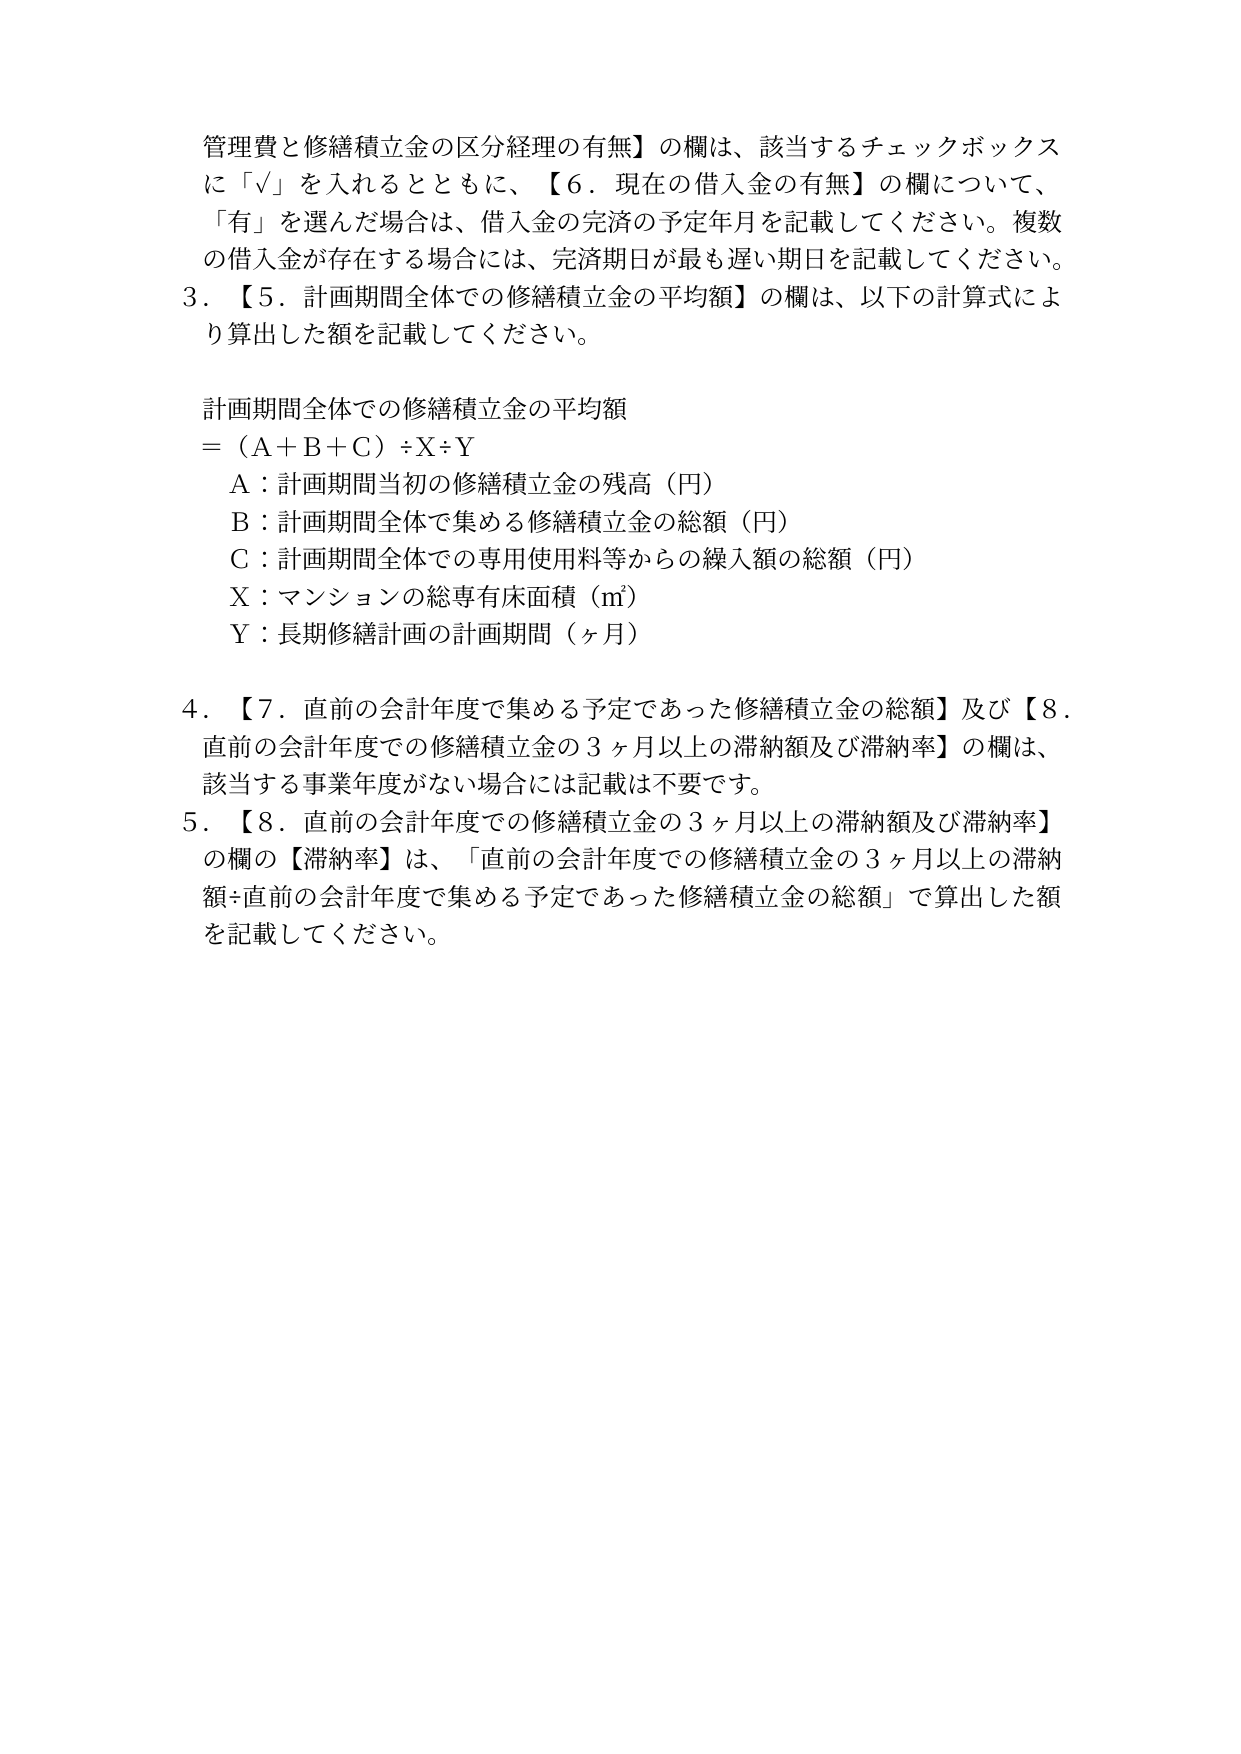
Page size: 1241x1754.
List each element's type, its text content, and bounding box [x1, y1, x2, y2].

text ４．【７．直前の会計年度で集める予定であった修繕積立金の総額】及び【８．直前の会計年度での修繕積立金の３ヶ月以上の滞納額及び滞納率】の欄は、該当する事業年度がない場合には記載は不要です。 [177, 689, 1063, 802]
text Ｂ：計画期間全体で集める修繕積立金の総額（円） [177, 502, 1063, 539]
text ５．【８．直前の会計年度での修繕積立金の３ヶ月以上の滞納額及び滞納率】の欄の【滞納率】は、「直前の会計年度での修繕積立金の３ヶ月以上の滞納額÷直前の会計年度で集める予定であった修繕積立金の総額」で算出した額を記載してください。 [177, 802, 1063, 952]
text Ｃ：計画期間全体での専用使用料等からの繰入額の総額（円） [177, 539, 1063, 577]
text Ａ：計画期間当初の修繕積立金の残高（円） [177, 464, 1063, 502]
text ３．【５．計画期間全体での修繕積立金の平均額】の欄は、以下の計算式により算出した額を記載してください。 [177, 277, 1063, 352]
text Ｘ：マンションの総専有床面積（㎡） [177, 577, 1063, 614]
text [177, 127, 1063, 277]
text 計画期間全体での修繕積立金の平均額 [177, 389, 1063, 427]
text ＝（Ａ＋Ｂ＋Ｃ）÷Ｘ÷Ｙ [199, 427, 1063, 464]
text Ｙ：長期修繕計画の計画期間（ヶ月） [177, 614, 1063, 652]
